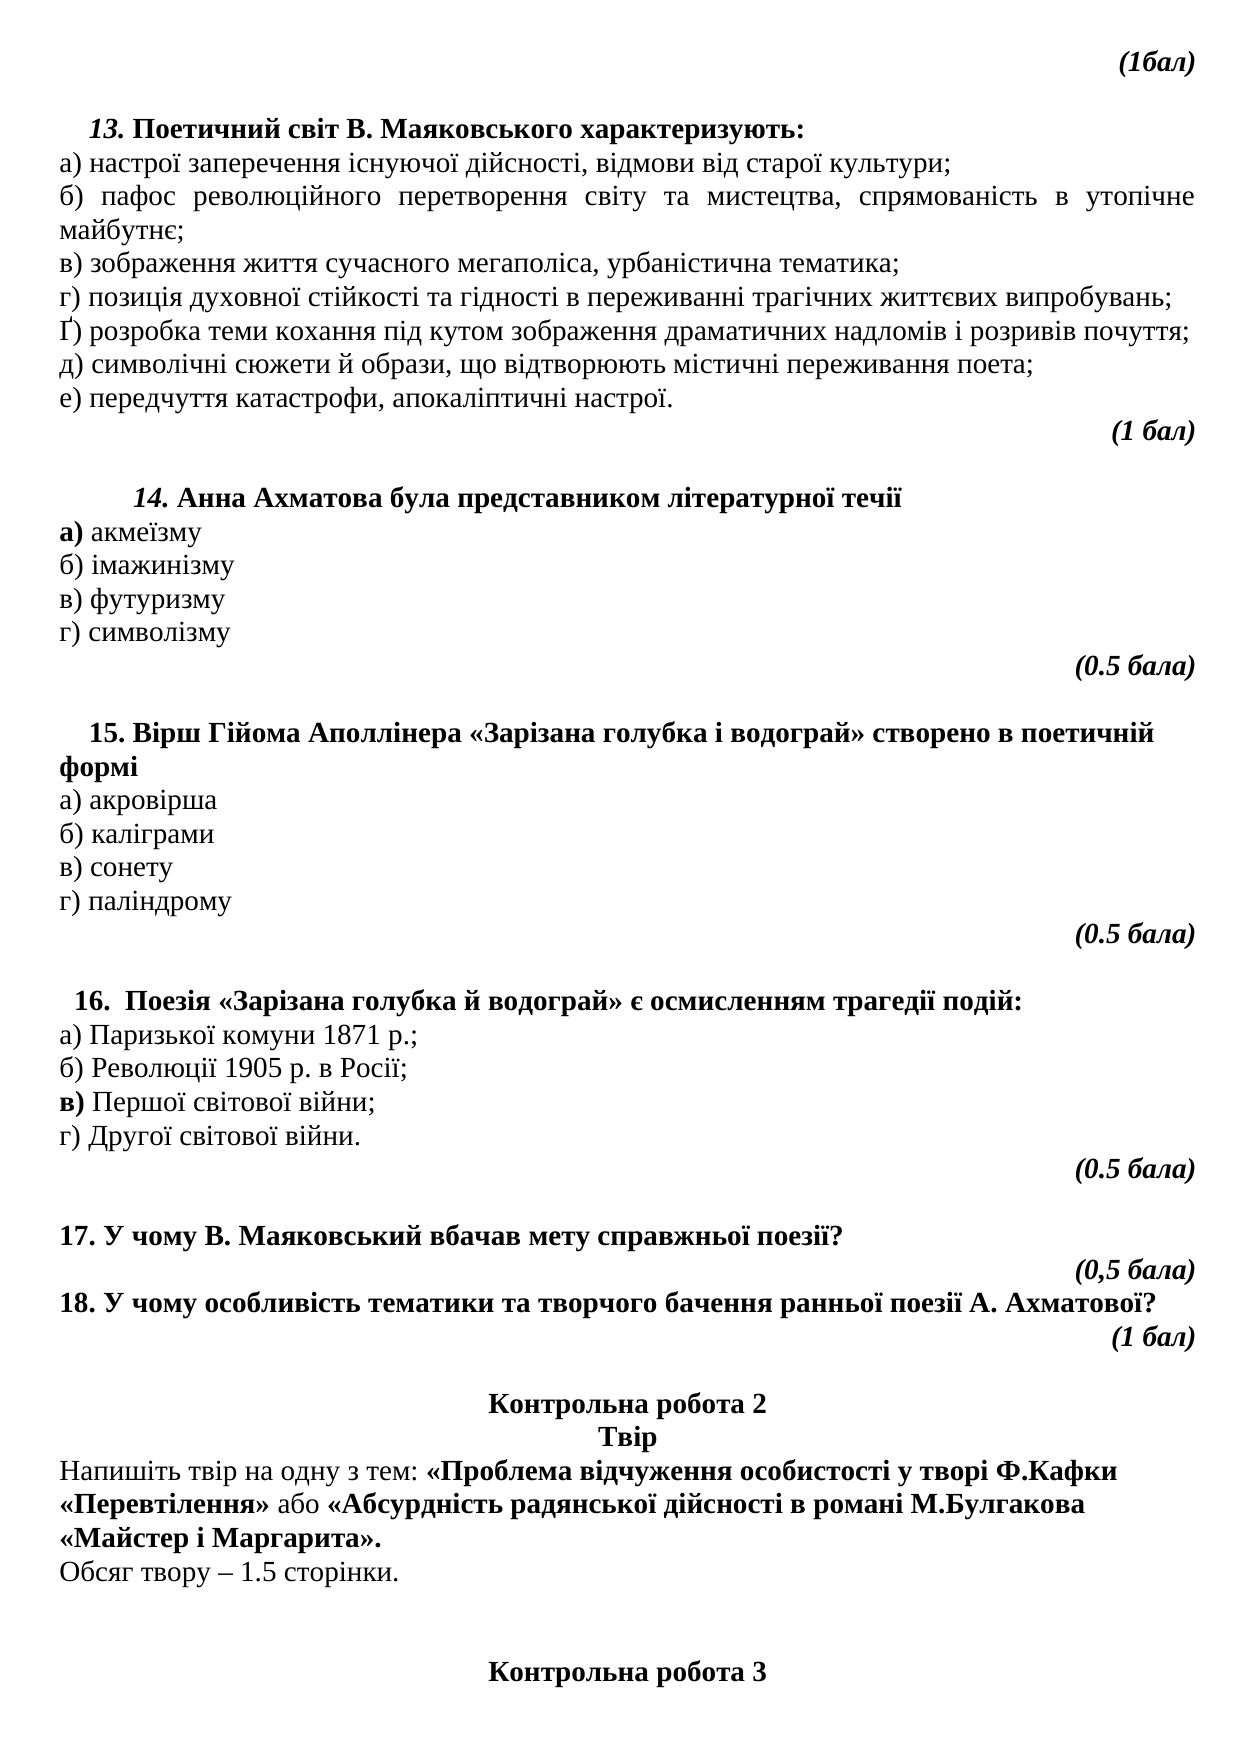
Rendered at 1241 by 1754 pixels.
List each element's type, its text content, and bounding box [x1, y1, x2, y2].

text Твір [59, 1419, 1196, 1453]
text (1 бал) [59, 413, 1196, 447]
text г) символізму [59, 614, 1196, 648]
text 16. Поезія «Зарізана голубка й водограй» є осмисленням трагедії подій: [59, 983, 1196, 1017]
text Обсяг твору – 1.5 сторінки. [59, 1554, 1196, 1587]
text 18. У чому особливість тематики та творчого бачення ранньої поезії А. Ахматової? [59, 1285, 1196, 1319]
text а) Паризької комуни 1871 р.; [59, 1017, 1196, 1051]
text в) футуризму [59, 581, 1196, 614]
text Ґ) розробка теми кохання під кутом зображення драматичних надломів і розривів почуття; [59, 313, 1196, 346]
text Контрольна робота 2 [59, 1386, 1196, 1419]
text (0,5 бала) [59, 1252, 1196, 1285]
text а) акровірша [59, 782, 1196, 816]
text а) акмеїзму [59, 514, 1196, 547]
text б) пафос революційного перетворення світу та мистецтва, спрямованість в утопічне майбутнє; [59, 178, 1196, 246]
text 17. У чому В. Маяковський вбачав мету справжньої поезії? [59, 1218, 1196, 1252]
text г) Другої світової війни. [59, 1118, 1196, 1151]
text е) передчуття катастрофи, апокаліптичні настрої. [59, 380, 1196, 413]
text (0.5 бала) [59, 916, 1196, 950]
text 13. Поетичний світ В. Маяковського характеризують: [59, 111, 1196, 145]
text (0.5 бала) [59, 1151, 1196, 1185]
text (0.5 бала) [59, 648, 1196, 682]
text (1бал) [354, 44, 1196, 78]
text б) Революції 1905 р. в Росії; [59, 1051, 1196, 1084]
text в) сонету [59, 849, 1196, 883]
text а) настрої заперечення існуючої дійсності, відмови від старої культури; [59, 145, 1196, 178]
text Напишіть твір на одну з тем: «Проблема відчуження особистості у творі Ф.Кафки «Перевтілення» або «Абсурдність радянської дійсності в романі М.Булгакова «Майстер і Маргарита». [59, 1453, 1196, 1554]
text г) позиція духовної стійкості та гідності в переживанні трагічних життєвих випробувань; [59, 279, 1196, 313]
text в) зображення життя сучасного мегаполіса, урбаністична тематика; [59, 246, 1196, 279]
text в) Першої світової війни; [59, 1084, 1196, 1118]
text б) каліграми [59, 816, 1196, 849]
text 15. Вірш Гійома Аполлінера «Зарізана голубка і водограй» створено в поетичній формі [59, 715, 1196, 782]
text б) імажинізму [59, 547, 1196, 581]
text г) паліндрому [59, 883, 1196, 916]
text (1 бал) [59, 1319, 1196, 1352]
text Контрольна робота 3 [59, 1654, 1196, 1688]
text 14. Анна Ахматова була представником літературної течії [59, 480, 1196, 514]
text д) символічні сюжети й образи, що відтворюють містичні переживання поета; [59, 346, 1196, 380]
